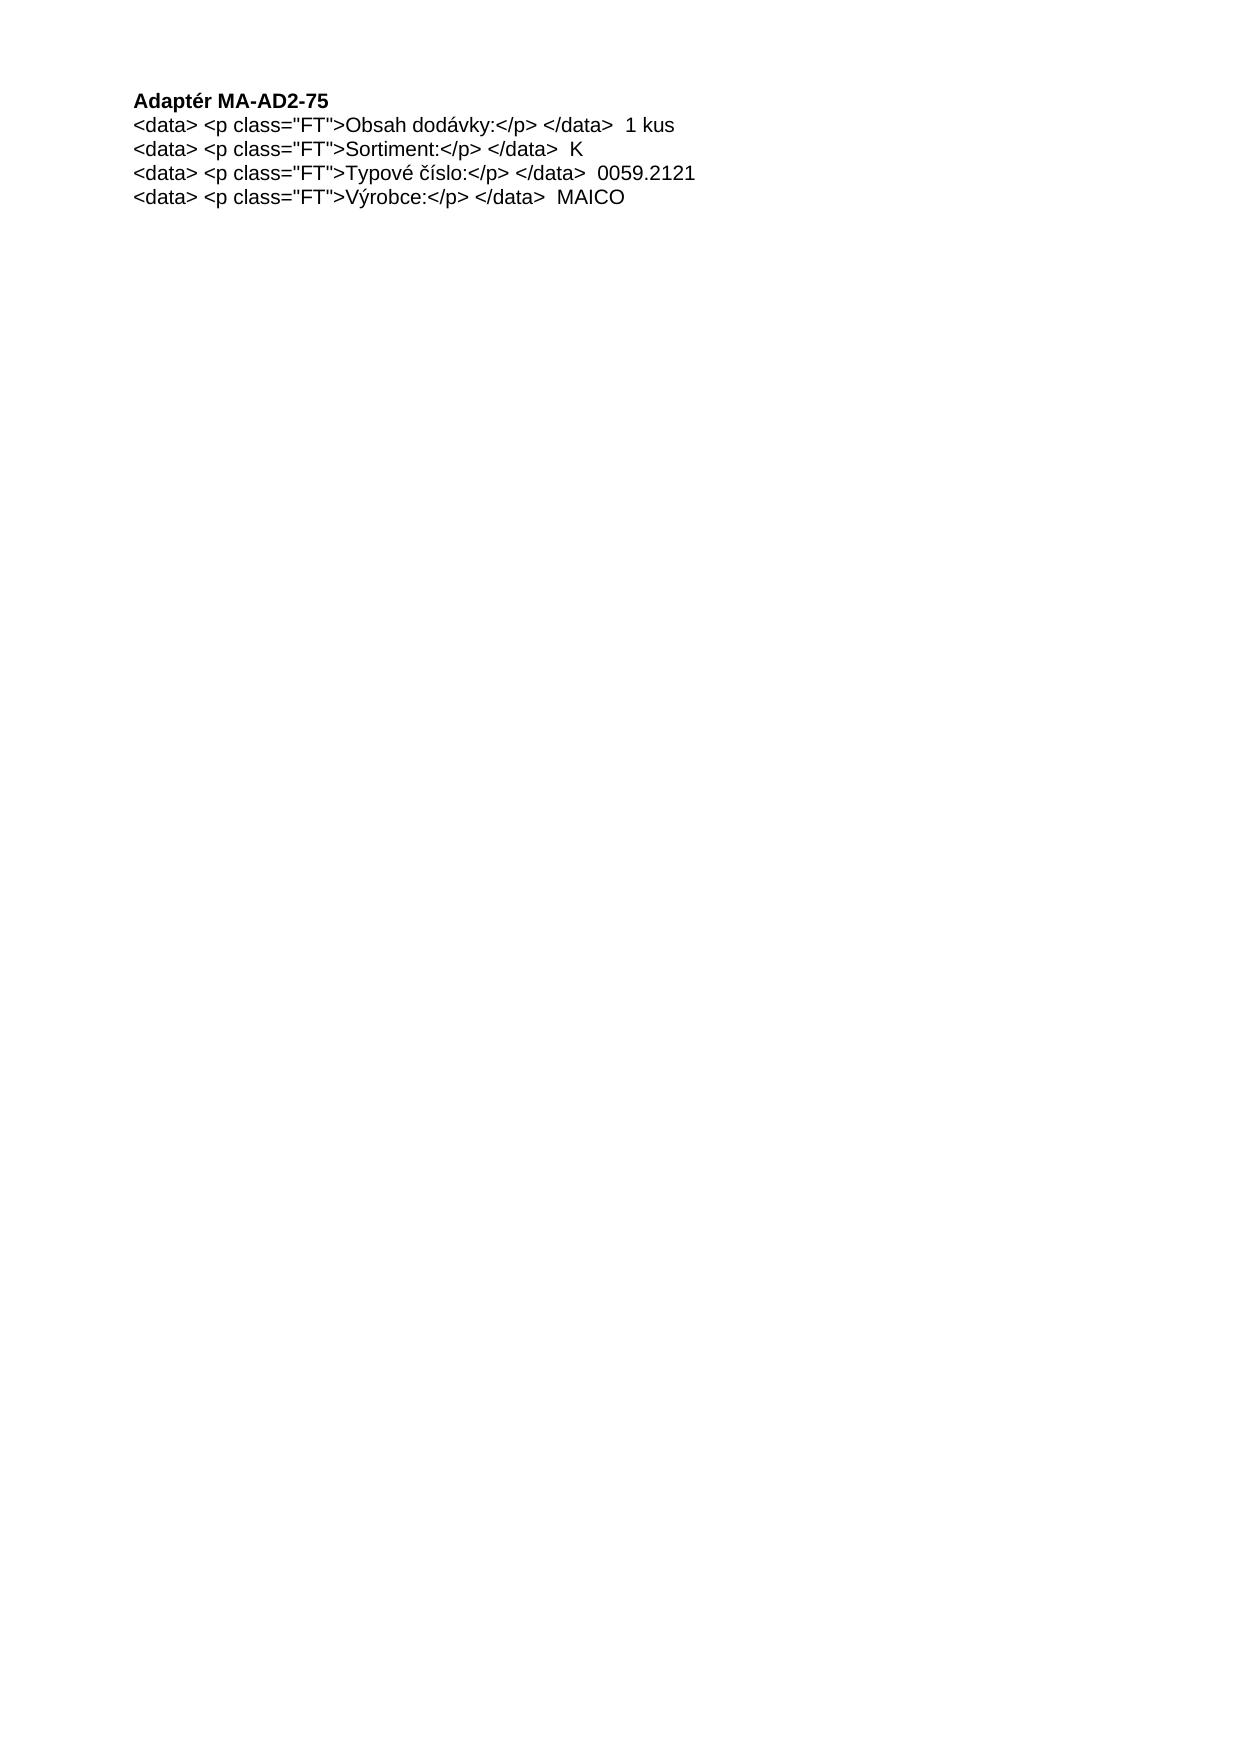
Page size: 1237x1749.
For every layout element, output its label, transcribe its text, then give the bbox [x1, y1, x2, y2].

text Adaptér MA-AD2-75<data> <p class="FT">Obsah dodávky:</p> </data> 1 kus<data> <p class="FT">Sortiment:</p> </data> K <data> <p class="FT">Typové číslo:</p> </data> 0059.2121<data> <p class="FT">Výrobce:</p> </data> MAICO [133, 89, 1148, 208]
